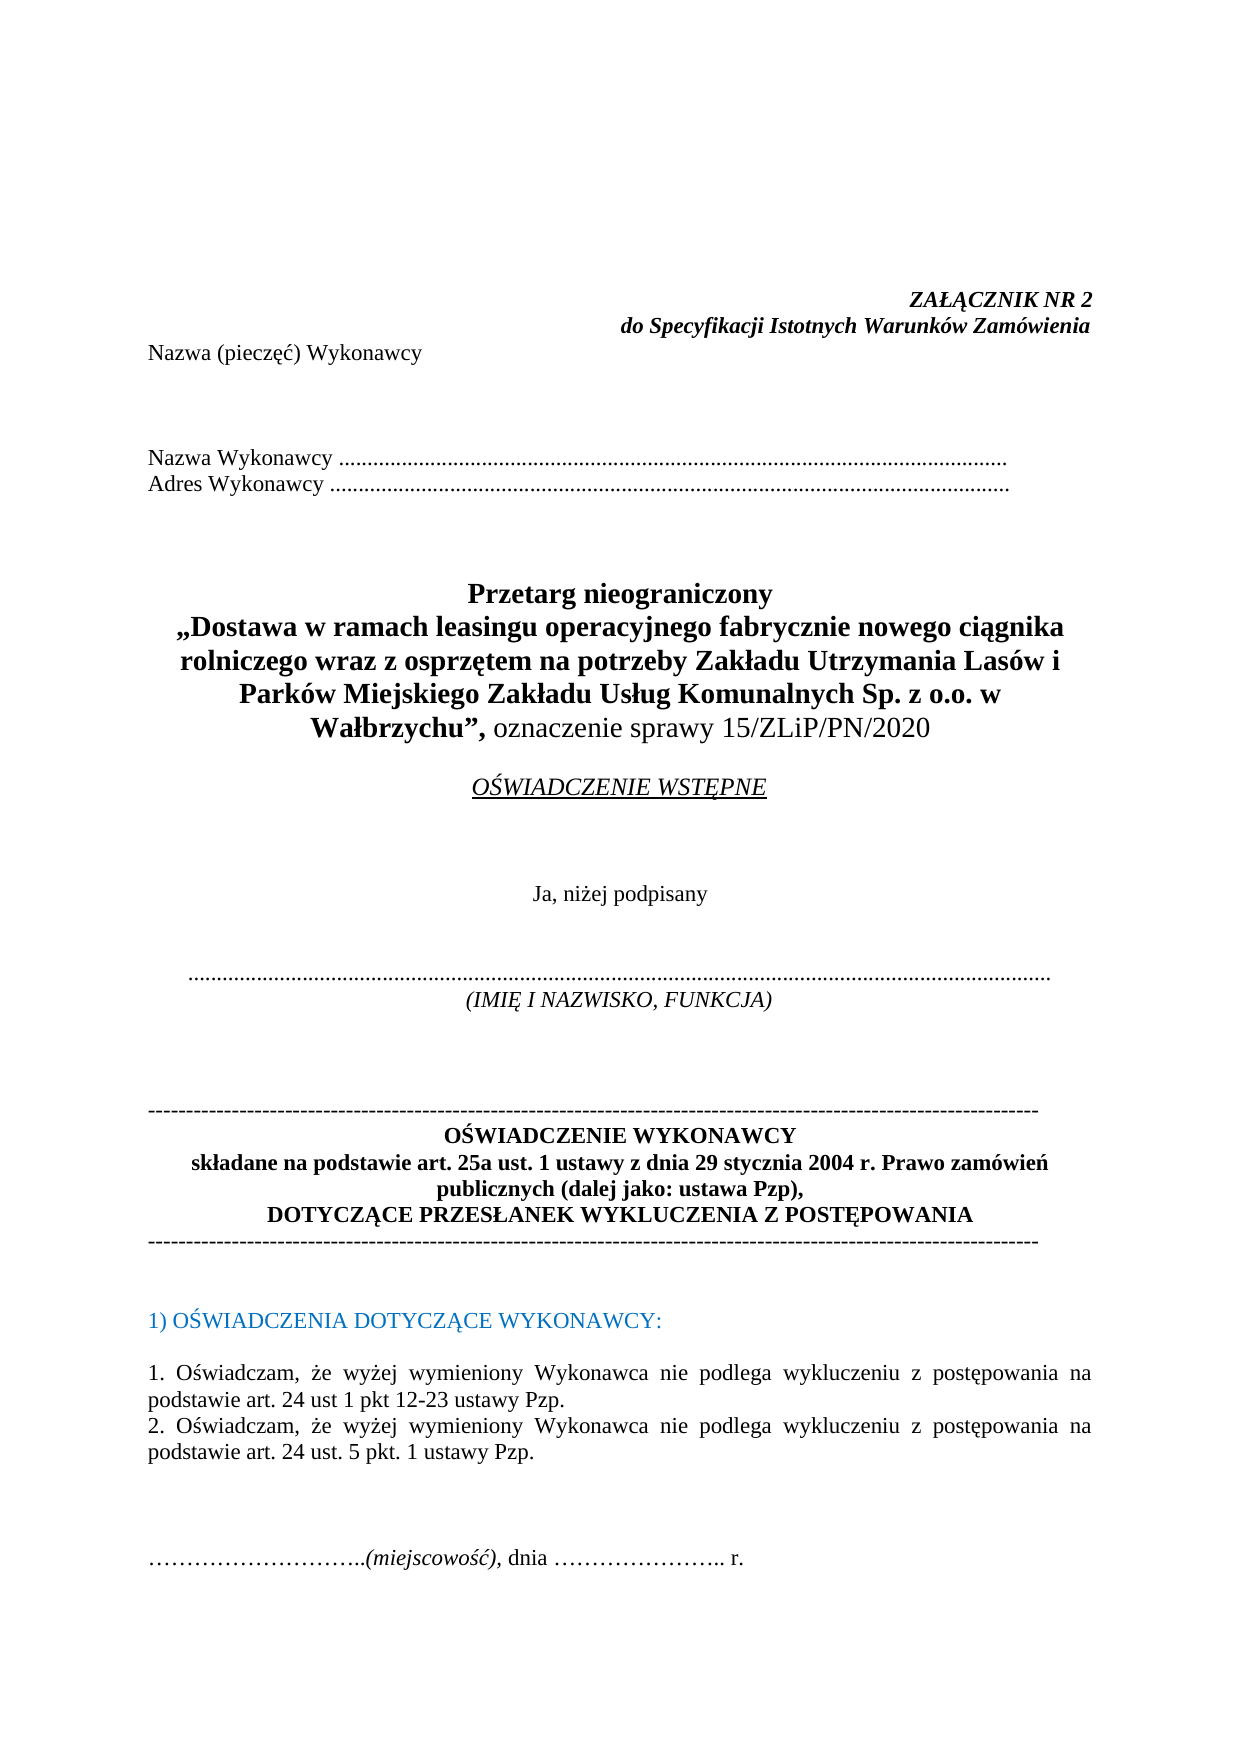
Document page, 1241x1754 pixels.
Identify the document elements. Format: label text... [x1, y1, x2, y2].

text OŚWIADCZENIE WYKONAWCY [148, 1122, 1093, 1148]
text Przetarg nieograniczony [148, 576, 1093, 609]
text --------------------------------------------------------------------------------------------------------------------- [148, 1228, 1093, 1254]
text Adres Wykonawcy ....................................................................................................................... [148, 471, 1093, 497]
text DOTYCZĄCE PRZESŁANEK WYKLUCZENIA Z POSTĘPOWANIA [148, 1201, 1093, 1228]
text ZAŁĄCZNIK NR 2 [185, 286, 1093, 312]
text składane na podstawie art. 25a ust. 1 ustawy z dnia 29 stycznia 2004 r. Prawo zamówień publicznych (dalej jako: ustawa Pzp), [148, 1148, 1093, 1201]
text Nazwa (pieczęć) Wykonawcy [148, 339, 1093, 365]
text „Dostawa w ramach leasingu operacyjnego fabrycznie nowego ciągnika rolniczego wraz z osprzętem na potrzeby Zakładu Utrzymania Lasów i Parków Miejskiego Zakładu Usług Komunalnych Sp. z o.o. w Wałbrzychu”, oznaczenie sprawy 15/ZLiP/PN/2020 [148, 609, 1093, 744]
text --------------------------------------------------------------------------------------------------------------------- [148, 1096, 1093, 1122]
text 1) OŚWIADCZENIA DOTYCZĄCE WYKONAWCY: [148, 1307, 1093, 1333]
text (IMIĘ I NAZWISKO, FUNKCJA) [148, 986, 1093, 1012]
text Nazwa Wykonawcy ..................................................................................................................... [148, 444, 1093, 471]
text 1. Oświadczam, że wyżej wymieniony Wykonawca nie podlega wykluczeniu z postępowania na podstawie art. 24 ust 1 pkt 12-23 ustawy Pzp. [148, 1359, 1093, 1412]
text ....................................................................................................................................................... [148, 959, 1093, 986]
text Ja, niżej podpisany [148, 880, 1093, 907]
text ………………………..(miejscowość), dnia ………………….. r. [148, 1544, 1093, 1570]
text 2. Oświadczam, że wyżej wymieniony Wykonawca nie podlega wykluczeniu z postępowania na podstawie art. 24 ust. 5 pkt. 1 ustawy Pzp. [148, 1412, 1093, 1465]
text do Specyfikacji Istotnych Warunków Zamówienia [148, 312, 1093, 339]
text OŚWIADCZENIE WSTĘPNE [148, 772, 1093, 801]
